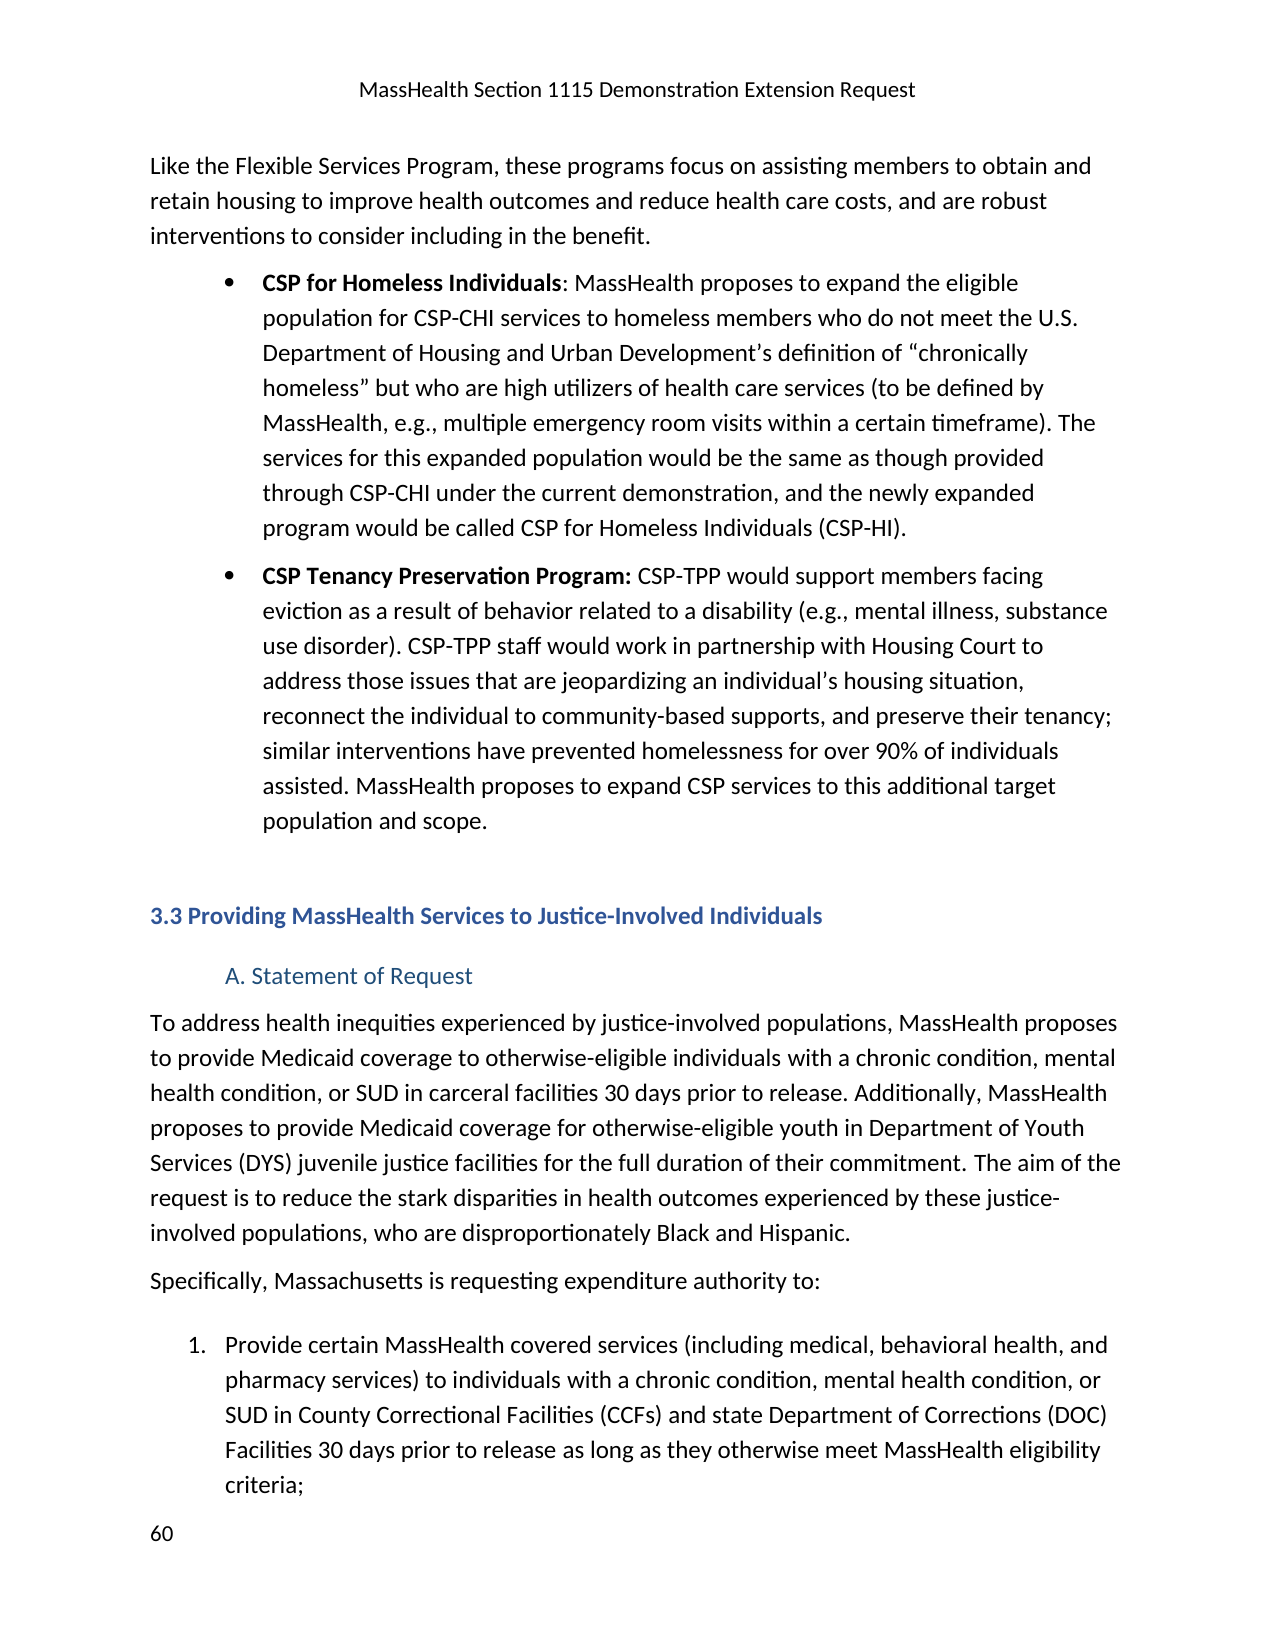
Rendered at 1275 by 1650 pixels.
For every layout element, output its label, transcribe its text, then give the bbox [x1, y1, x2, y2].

list Provide certain MassHealth covered services (including medical, behavioral health, and pharmacy services) to individuals with a chronic condition, mental health condition, or SUD in County Correctional Facilities (CCFs) and state Department of Corrections (DOC) Facilities 30 days prior to release as long as they otherwise meet MassHealth eligibility criteria; [187, 1329, 1125, 1500]
list CSP for Homeless Individuals: MassHealth proposes to expand the eligible population for CSP-CHI services to homeless members who do not meet the U.S. Department of Housing and Urban Development’s definition of “chronically homeless” but who are high utilizers of health care services (to be defined by MassHealth, e.g., multiple emergency room visits within a certain timeframe). The services for this expanded population would be the same as though provided through CSP-CHI under the current demonstration, and the newly expanded program would be called CSP for Homeless Individuals (CSP-HI). [225, 267, 1125, 543]
list CSP Tenancy Preservation Program: CSP-TPP would support members facing eviction as a result of behavior related to a disability (e.g., mental illness, substance use disorder). CSP-TPP staff would work in partnership with Housing Court to address those issues that are jeopardizing an individual’s housing situation, reconnect the individual to community-based supports, and preserve their tenancy; similar interventions have prevented homelessness for over 90% of individuals assisted. MassHealth proposes to expand CSP services to this additional target population and scope. [225, 560, 1125, 836]
text Like the Flexible Services Program, these programs focus on assisting members to obtain and retain housing to improve health outcomes and reduce health care costs, and are robust interventions to consider including in the benefit. [150, 150, 1125, 251]
list To address health inequities experienced by justice-involved populations, MassHealth proposes to provide Medicaid coverage to otherwise-eligible individuals with a chronic condition, mental health condition, or SUD in carceral facilities 30 days prior to release. Additionally, MassHealth proposes to provide Medicaid coverage for otherwise-eligible youth in Department of Youth Services (DYS) juvenile justice facilities for the full duration of their commitment. The aim of the request is to reduce the stark disparities in health outcomes experienced by these justice-involved populations, who are disproportionately Black and Hispanic. [150, 1007, 1125, 1248]
list Specifically, Massachusetts is requesting expenditure authority to: [150, 1265, 1125, 1296]
subtitle A. Statement of Request [150, 960, 1125, 991]
subtitle 3.3 Providing MassHealth Services to Justice-Involved Individuals [150, 900, 1125, 931]
